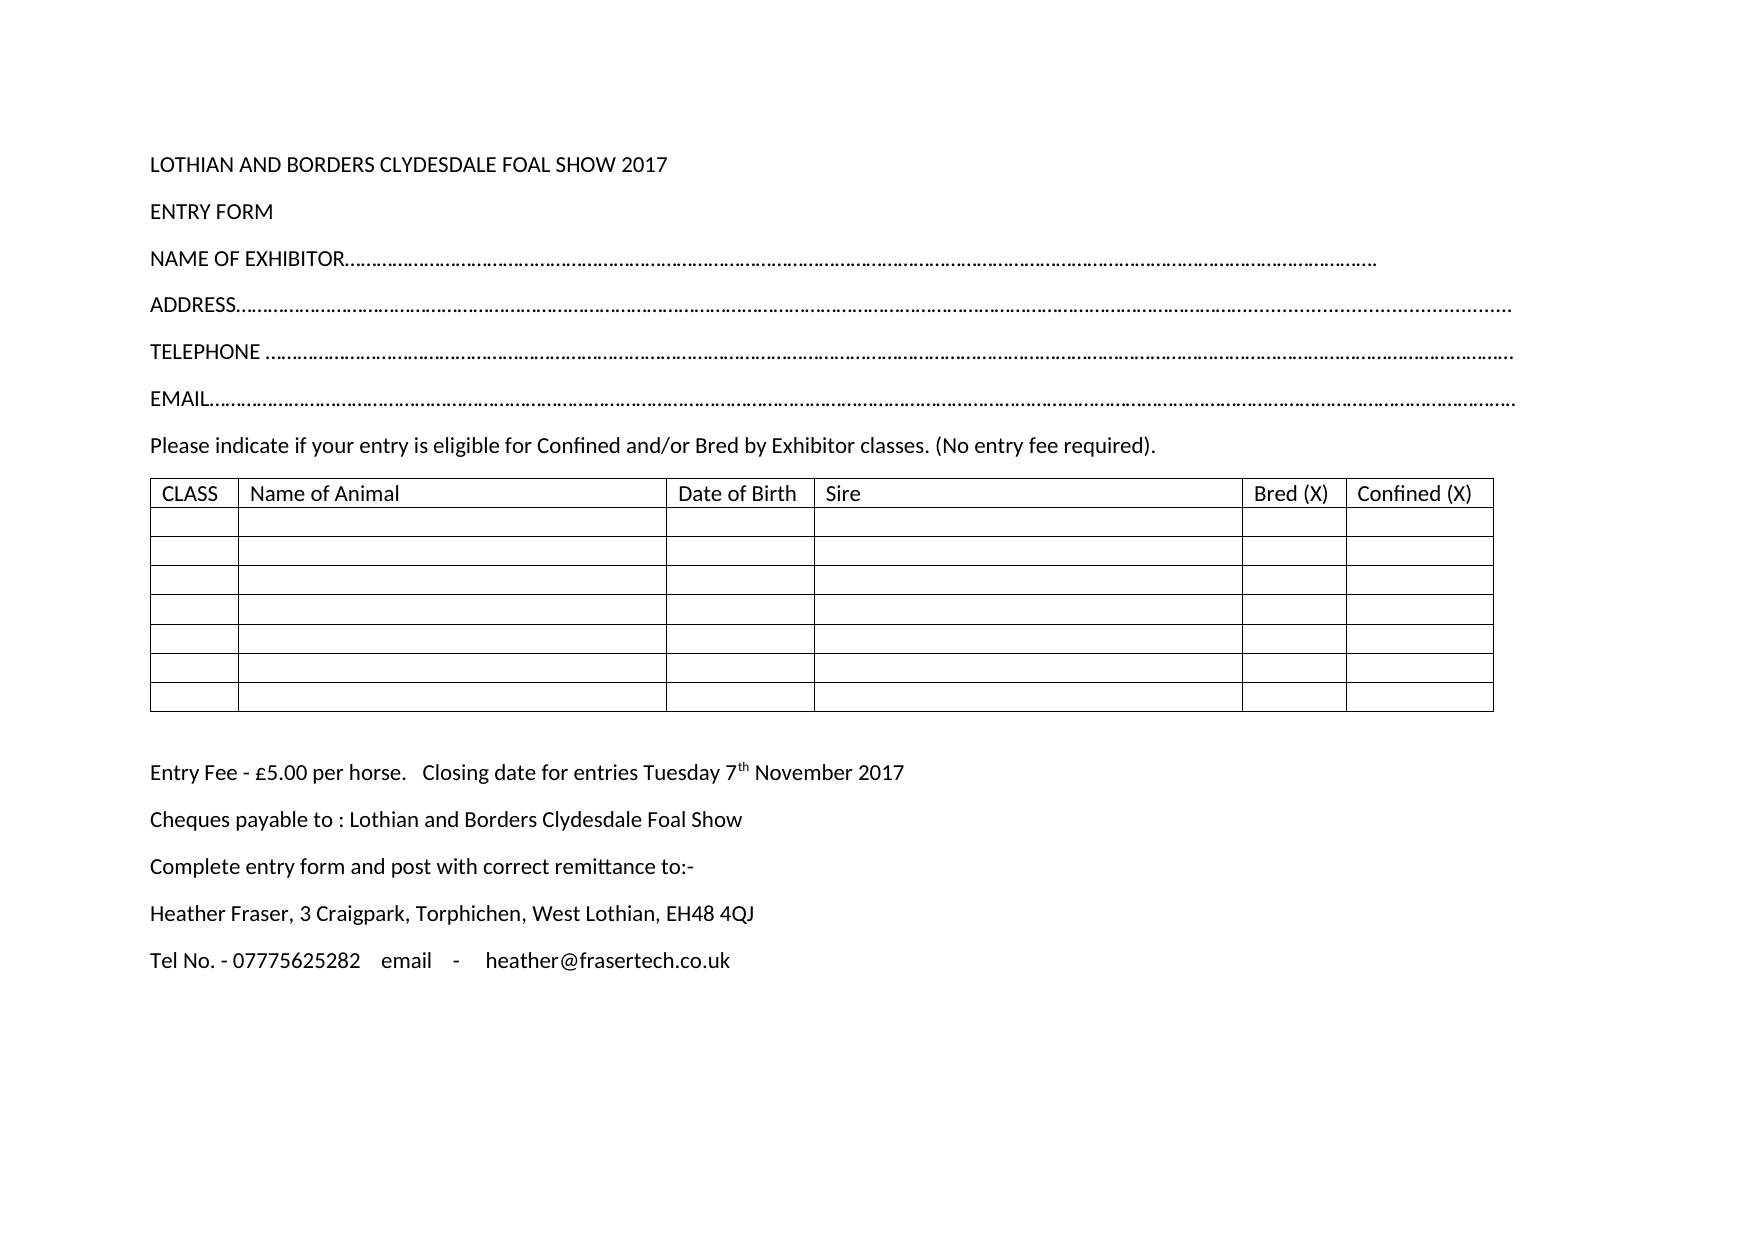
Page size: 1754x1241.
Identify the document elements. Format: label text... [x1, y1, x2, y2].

table_cell [1243, 566, 1346, 594]
text NAME OF EXHIBITOR……………………………………………………………………………………………………………………………………………………………………………. [150, 244, 1604, 272]
table_cell [239, 654, 666, 682]
text Heather Fraser, 3 Craigpark, Torphichen, West Lothian, EH48 4QJ [150, 899, 1604, 927]
text Complete entry form and post with correct remittance to:- [150, 852, 1604, 880]
table_cell [667, 566, 814, 594]
text TELEPHONE ………………………………………………………………………………………………………………………………………………………………………………………………………………… [150, 337, 1604, 366]
table_cell [239, 625, 666, 652]
table_cell [1243, 683, 1346, 711]
table_cell [815, 654, 1242, 682]
table_cell [667, 537, 814, 565]
text ADDRESS………………………………………………………………………………………………………………………………………………………………………….............................................. [150, 291, 1604, 319]
table_cell [1347, 508, 1493, 536]
table_cell [1243, 654, 1346, 682]
table_cell [815, 683, 1242, 711]
text Tel No. - 07775625282 email - heather@frasertech.co.uk [150, 946, 1604, 974]
table_cell [667, 683, 814, 711]
text ENTRY FORM [150, 197, 1604, 225]
table_cell [1347, 683, 1493, 711]
table_cell [667, 595, 814, 623]
table_cell [1243, 625, 1346, 652]
table_cell [815, 537, 1242, 565]
table_cell [1347, 595, 1493, 623]
text Entry Fee - £5.00 per horse. Closing date for entries Tuesday 7th November 2017 [150, 758, 1604, 787]
table_header Bred (X) [1243, 479, 1346, 507]
table_cell [1243, 537, 1346, 565]
table_header CLASS [151, 479, 238, 507]
table_cell [151, 566, 238, 594]
table_cell [239, 683, 666, 711]
table_cell [815, 595, 1242, 623]
text Please indicate if your entry is eligible for Confined and/or Bred by Exhibitor classes. (No entry fee required). [150, 431, 1604, 459]
table_header Sire [815, 479, 1242, 507]
table_cell [667, 625, 814, 652]
table_cell [815, 625, 1242, 652]
table_cell [151, 625, 238, 652]
text Cheques payable to : Lothian and Borders Clydesdale Foal Show [150, 805, 1604, 833]
table_cell [1347, 654, 1493, 682]
table_cell [667, 654, 814, 682]
table_cell [1347, 537, 1493, 565]
table_cell [667, 508, 814, 536]
table_cell [239, 508, 666, 536]
text EMAIL………………………………………………………………………………………………………………………………………………………………………………………………………………………….. [150, 384, 1604, 412]
text LOTHIAN AND BORDERS CLYDESDALE FOAL SHOW 2017 [150, 150, 1604, 178]
table_header Confined (X) [1347, 479, 1493, 507]
table_cell [1243, 595, 1346, 623]
table_cell [239, 595, 666, 623]
table_header Name of Animal [239, 479, 666, 507]
table_cell [151, 537, 238, 565]
table_cell [151, 683, 238, 711]
table_cell [1243, 508, 1346, 536]
table_cell [1347, 566, 1493, 594]
table_cell [151, 595, 238, 623]
table_cell [815, 508, 1242, 536]
table_header Date of Birth [667, 479, 814, 507]
table_cell [1347, 625, 1493, 652]
table_cell [151, 508, 238, 536]
table_cell [151, 654, 238, 682]
table_cell [239, 537, 666, 565]
table_cell [239, 566, 666, 594]
table_cell [815, 566, 1242, 594]
